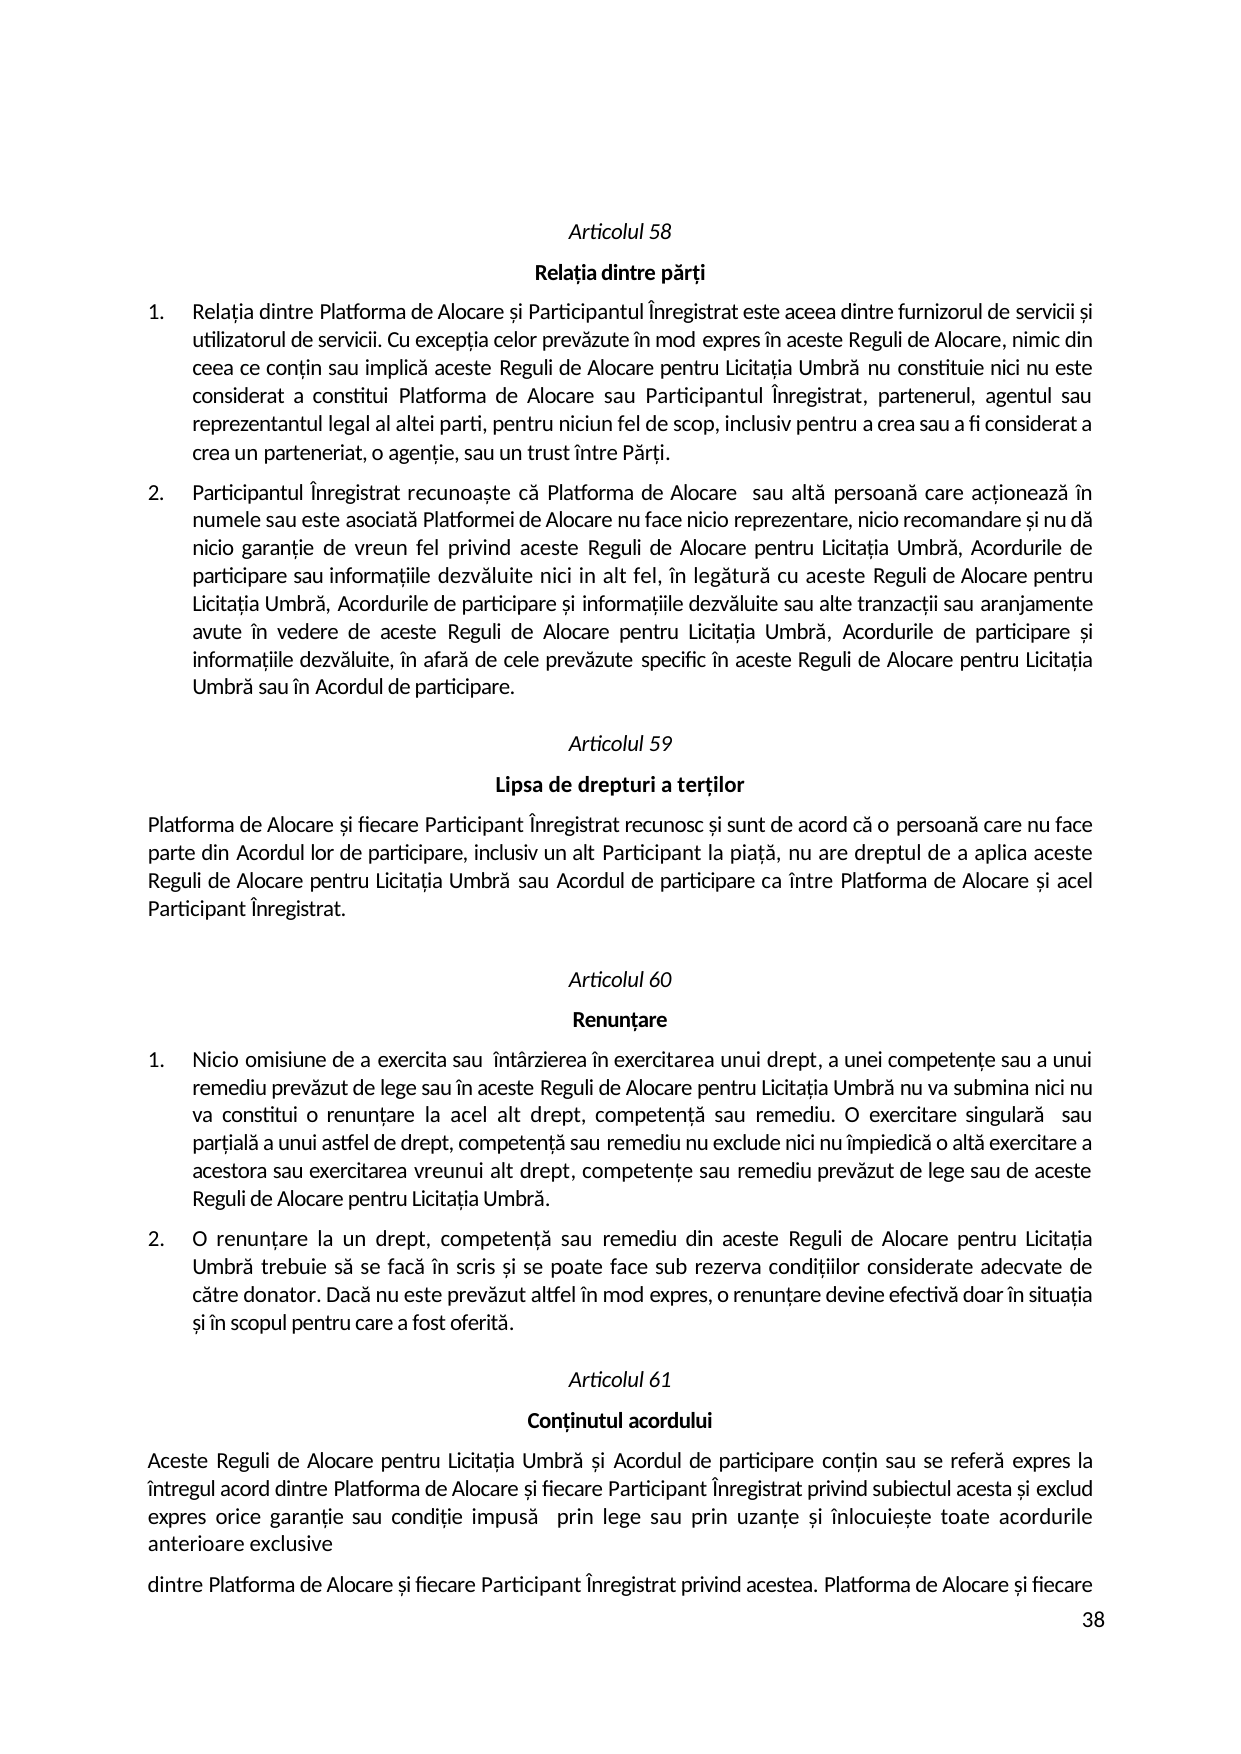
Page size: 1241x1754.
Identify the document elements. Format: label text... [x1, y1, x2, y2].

list Nicio omisiune de a exercita sau întârzierea în exercitarea unui drept, a unei competențe sau a unui remediu prevăzut de lege sau în aceste Reguli de Alocare pentru Licitația Umbră nu va submina nici nu va constitui o renunțare la acel alt drept, competență sau remediu. O exercitare singulară sau parțială a unui astfel de drept, competență sau remediu nu exclude nici nu împiedică o altă exercitare a acestora sau exercitarea vreunui alt drept, competențe sau remediu prevăzut de lege sau de aceste Reguli de Alocare pentru Licitația Umbră. [148, 1045, 1093, 1212]
text Articolul 61 [152, 1366, 1088, 1393]
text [147, 1570, 1093, 1598]
subtitle Renunțare [188, 1005, 1052, 1033]
list Relația dintre Platforma de Alocare și Participantul Înregistrat este aceea dintre furnizorul de servicii și utilizatorul de servicii. Cu excepția celor prevăzute în mod expres în aceste Reguli de Alocare, nimic din ceea ce conțin sau implică aceste Reguli de Alocare pentru Licitația Umbră nu constituie nici nu este considerat a constitui Platforma de Alocare sau Participantul Înregistrat, partenerul, agentul sau reprezentantul legal al altei parti, pentru niciun fel de scop, inclusiv pentru a crea sau a fi considerat a crea un parteneriat, o agenție, sau un trust între Părți. [148, 297, 1093, 466]
text Aceste Reguli de Alocare pentru Licitația Umbră și Acordul de participare conțin sau se referă expres la întregul acord dintre Platforma de Alocare și fiecare Participant Înregistrat privind subiectul acesta și exclud expres orice garanție sau condiție impusă prin lege sau prin uzanțe și înlocuiește toate acordurile anterioare exclusive [147, 1446, 1093, 1558]
text Platforma de Alocare și fiecare Participant Înregistrat recunosc și sunt de acord că o persoană care nu face parte din Acordul lor de participare, inclusiv un alt Participant la piață, nu are dreptul de a aplica aceste Reguli de Alocare pentru Licitația Umbră sau Acordul de participare ca între Platforma de Alocare și acel Participant Înregistrat. [148, 810, 1093, 922]
list O renunțare la un drept, competență sau remediu din aceste Reguli de Alocare pentru Licitația Umbră trebuie să se facă în scris și se poate face sub rezerva condițiilor considerate adecvate de către donator. Dacă nu este prevăzut altfel în mod expres, o renunțare devine efectivă doar în situația și în scopul pentru care a fost oferită. [148, 1224, 1093, 1336]
text Articolul 60 [152, 965, 1088, 993]
text Articolul 58 [188, 217, 1052, 245]
subtitle Relația dintre părți [188, 258, 1052, 286]
text Articolul 59 [188, 729, 1052, 757]
list Participantul Înregistrat recunoaște că Platforma de Alocare sau altă persoană care acționează în numele sau este asociată Platformei de Alocare nu face nicio reprezentare, nicio recomandare și nu dă nicio garanție de vreun fel privind aceste Reguli de Alocare pentru Licitația Umbră, Acordurile de participare sau informațiile dezvăluite nici in alt fel, în legătură cu aceste Reguli de Alocare pentru Licitația Umbră, Acordurile de participare și informațiile dezvăluite sau alte tranzacții sau aranjamente avute în vedere de aceste Reguli de Alocare pentru Licitația Umbră, Acordurile de participare și informațiile dezvăluite, în afară de cele prevăzute specific în aceste Reguli de Alocare pentru Licitația Umbră sau în Acordul de participare. [148, 478, 1093, 701]
subtitle Conţinutul acordului [188, 1406, 1052, 1434]
subtitle Lipsa de drepturi a terților [188, 770, 1052, 798]
